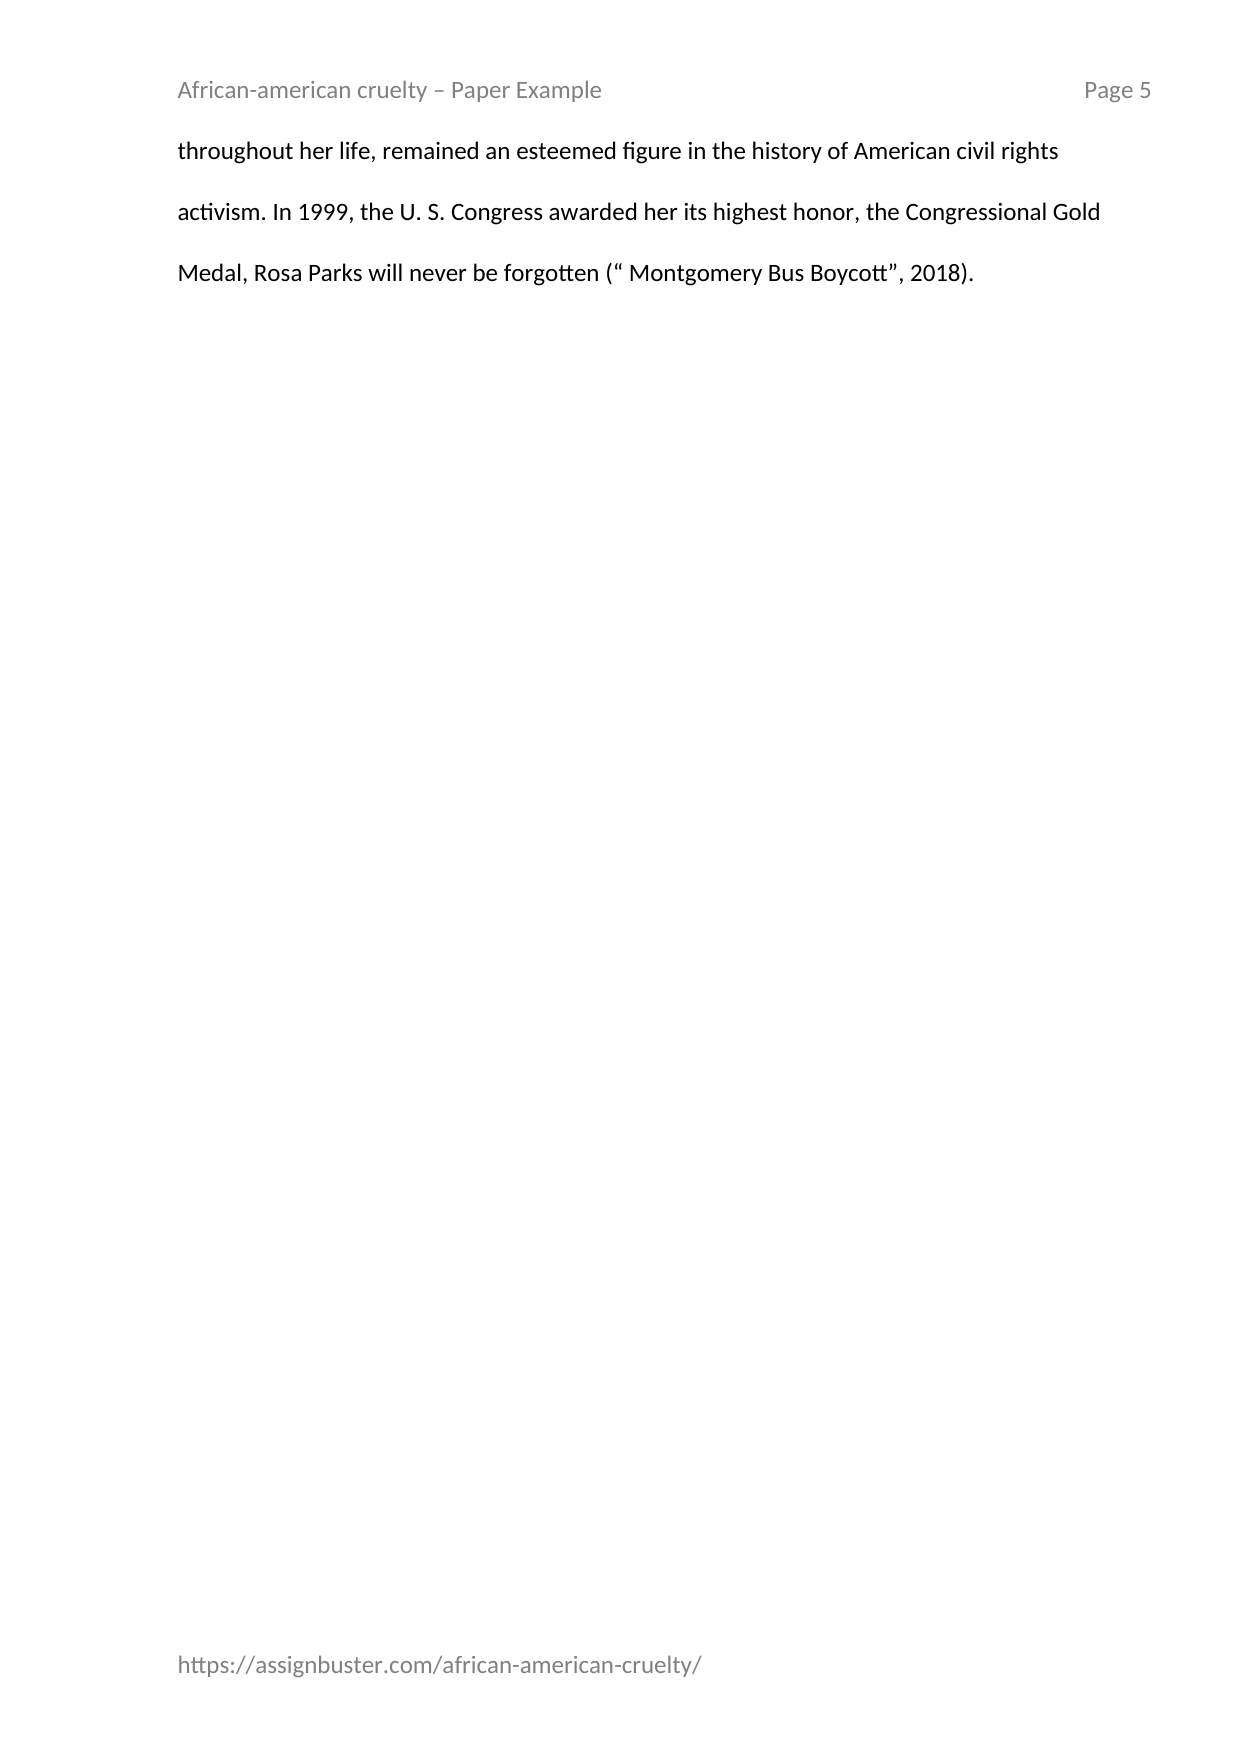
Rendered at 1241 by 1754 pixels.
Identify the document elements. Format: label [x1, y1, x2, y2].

text [177, 135, 1152, 287]
